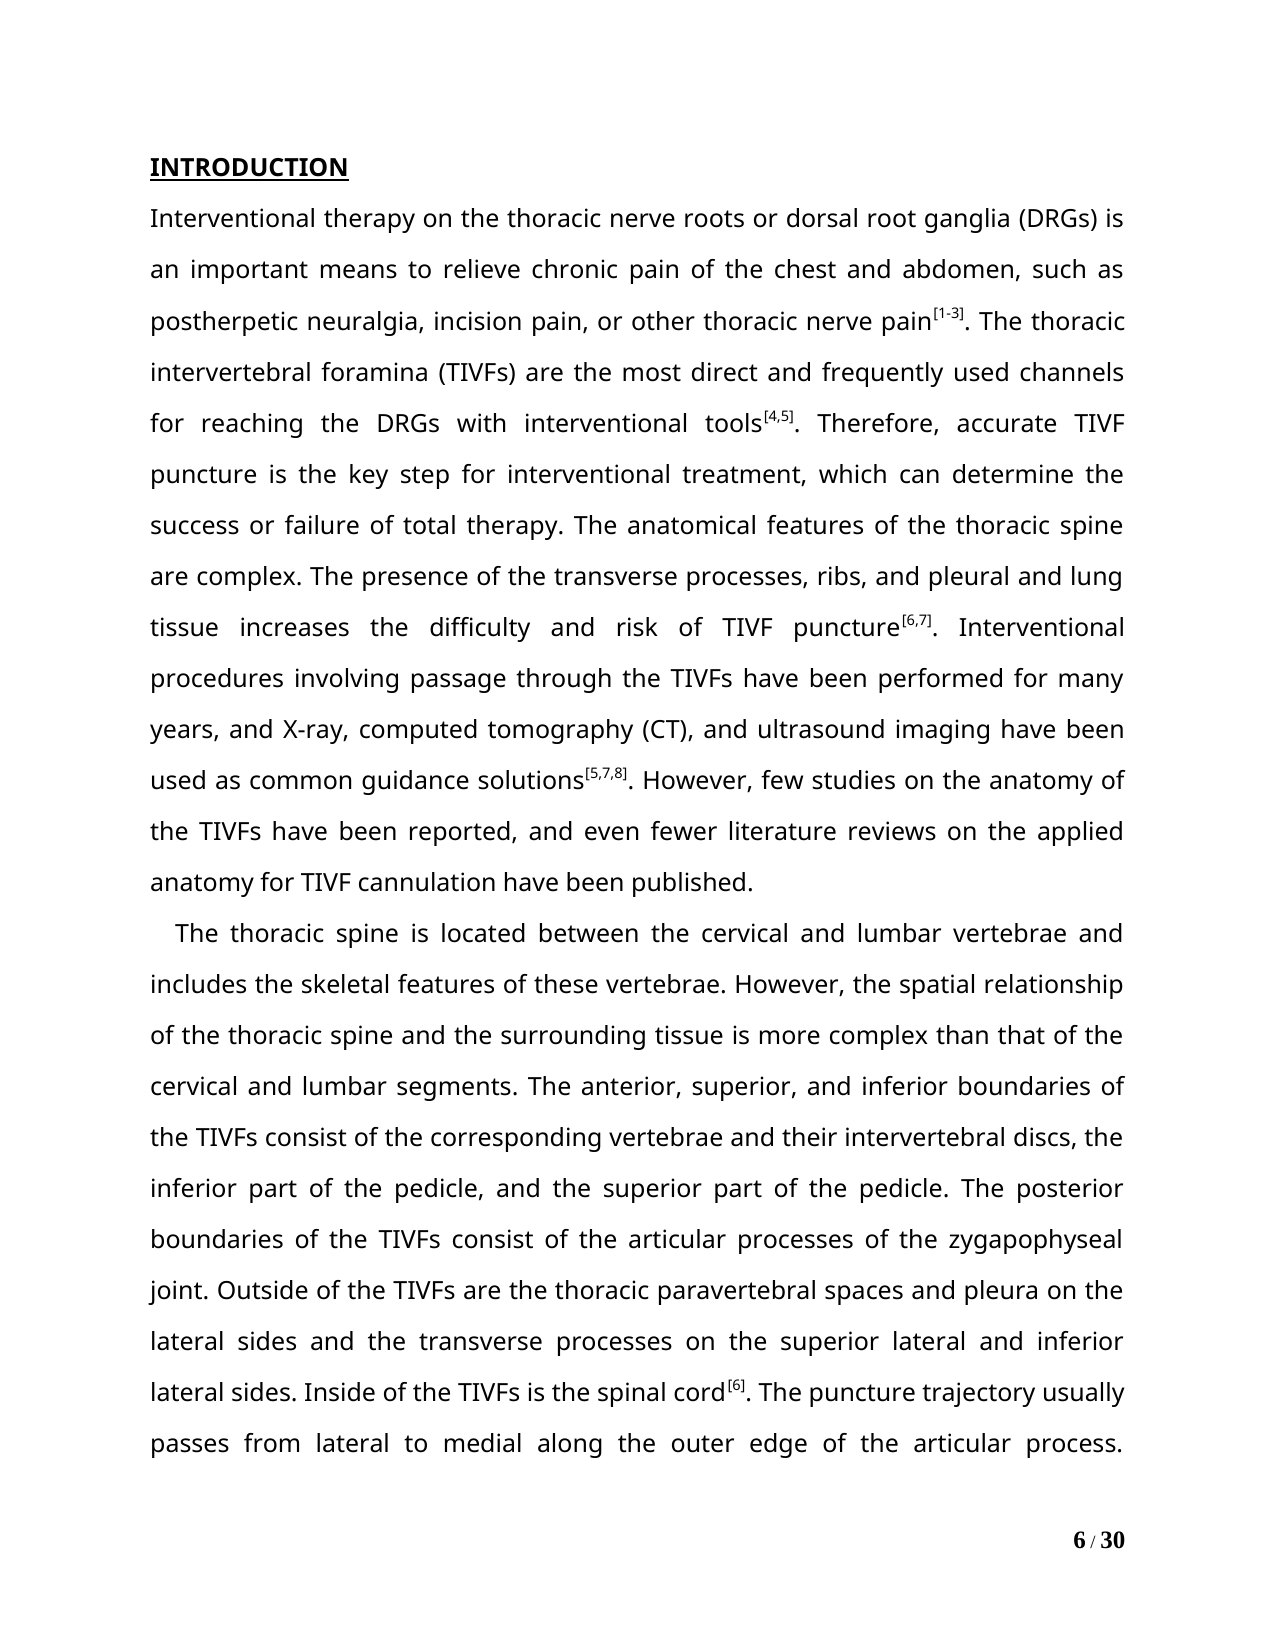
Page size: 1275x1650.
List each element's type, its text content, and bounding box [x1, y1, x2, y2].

text INTRODUCTION [150, 150, 1125, 184]
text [150, 916, 1125, 1460]
text Interventional therapy on the thoracic nerve roots or dorsal root ganglia (DRGs) is an important means to relieve chronic pain of the chest and abdomen, such as postherpetic neuralgia, incision pain, or other thoracic nerve pain[1-3]. The thoracic intervertebral foramina (TIVFs) are the most direct and frequently used channels for reaching the DRGs with interventional tools[4,5]. Therefore, accurate TIVF puncture is the key step for interventional treatment, which can determine the success or failure of total therapy. The anatomical features of the thoracic spine are complex. The presence of the transverse processes, ribs, and pleural and lung tissue increases the difficulty and risk of TIVF puncture[6,7]. Interventional procedures involving passage through the TIVFs have been performed for many years, and X-ray, computed tomography (CT), and ultrasound imaging have been used as common guidance solutions[5,7,8]. However, few studies on the anatomy of the TIVFs have been reported, and even fewer literature reviews on the applied anatomy for TIVF cannulation have been published. [150, 201, 1125, 899]
